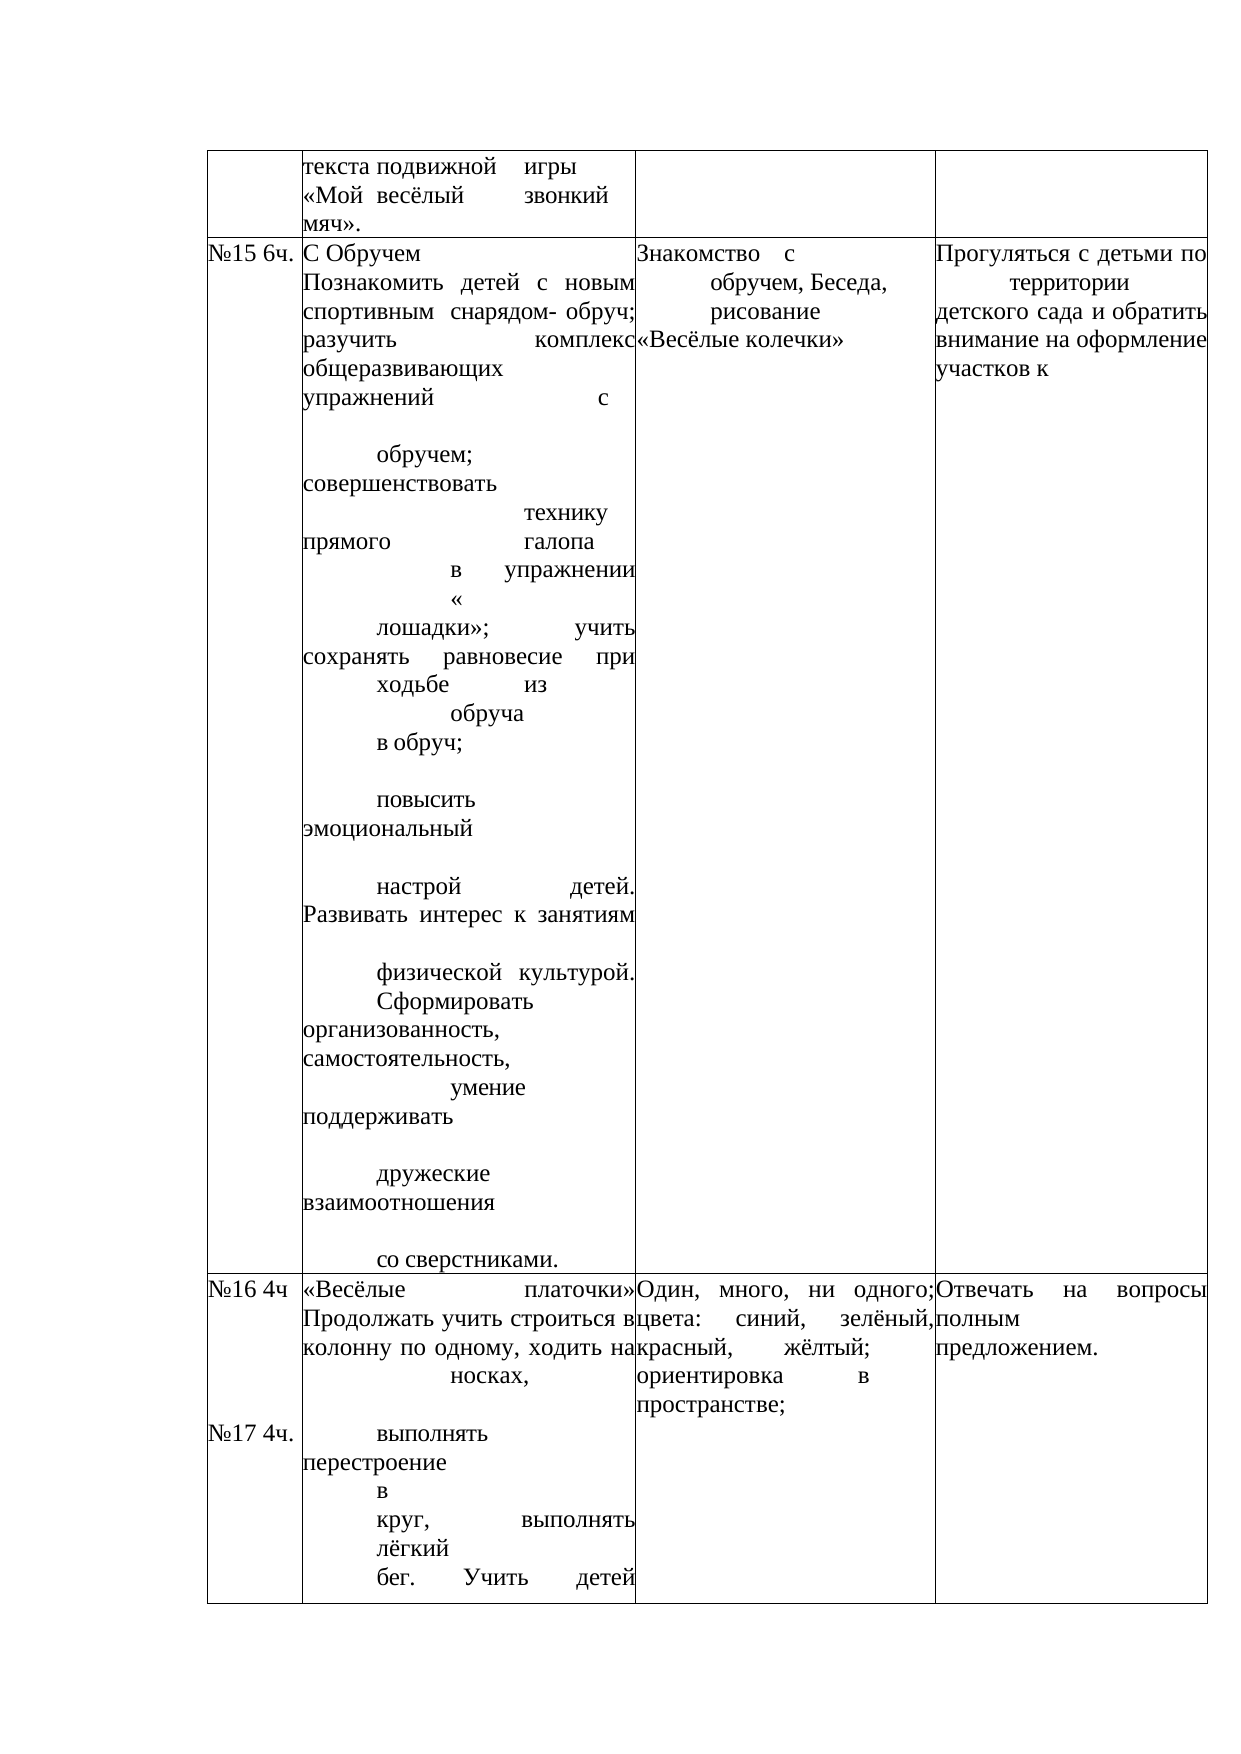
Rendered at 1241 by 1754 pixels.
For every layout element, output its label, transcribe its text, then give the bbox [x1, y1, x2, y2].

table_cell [936, 1274, 1207, 1603]
table_cell С Обручем Познакомить детей с новым спортивным снарядом- обруч; разучить комплекс общеразвивающих упражнений с обручем; совершенствовать технику прямого галопа в упражнении « лошадки»; учить сохранять равновесие при ходьбе из обруча в обруч; повысить эмоциональный настрой детей. Развивать интерес к занятиям физической культурой. Сформировать организованность, самостоятельность, умение поддерживать дружеские взаимоотношения со сверстниками. [303, 238, 635, 1273]
table_header [936, 151, 1207, 237]
table_header [636, 151, 935, 237]
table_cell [303, 1274, 635, 1603]
table_header текста подвижной игры «Мой весёлый звонкий мяч». [303, 151, 635, 237]
table_cell №16 4ч №17 4ч. [208, 1274, 302, 1603]
table_cell Знакомство с обручем, Беседа, рисование «Весёлые колечки» [636, 238, 935, 1273]
table_cell Прогуляться с детьми по территории детского сада и обратить внимание на оформление участков к [936, 238, 1207, 1273]
table_header [208, 151, 302, 237]
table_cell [636, 1274, 935, 1603]
table_cell №15 6ч. [208, 238, 302, 1273]
